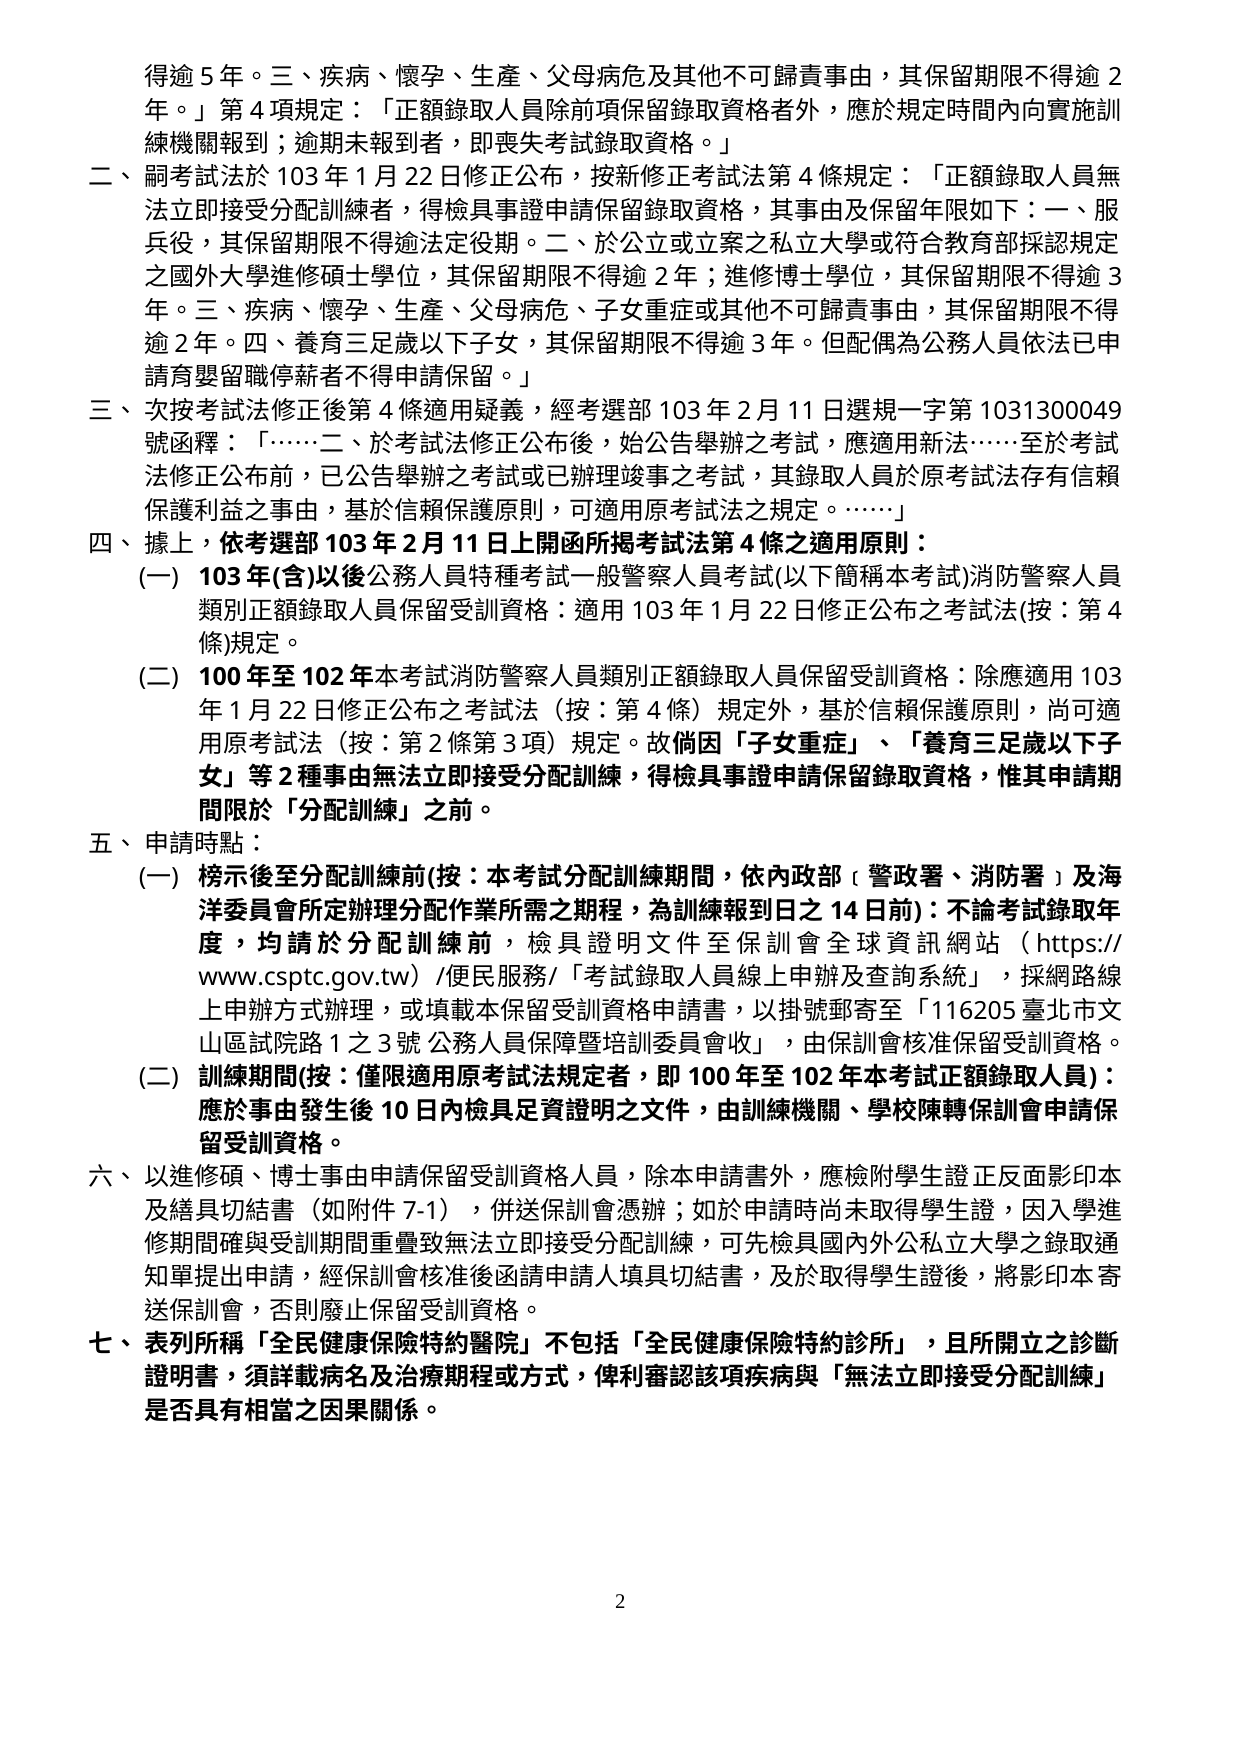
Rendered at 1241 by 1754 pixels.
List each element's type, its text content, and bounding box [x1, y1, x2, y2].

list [89, 59, 1122, 159]
list 次按考試法修正後第4條適用疑義，經考選部103年2月11日選規一字第1031300049號函釋：「……二、於考試法修正公布後，始公告舉辦之考試，應適用新法……至於考試法修正公布前，已公告舉辦之考試或已辦理竣事之考試，其錄取人員於原考試法存有信賴保護利益之事由，基於信賴保護原則，可適用原考試法之規定。……」 [89, 392, 1122, 526]
list 表列所稱「全民健康保險特約醫院」不包括「全民健康保險特約診所」，且所開立之診斷證明書，須詳載病名及治療期程或方式，俾利審認該項疾病與「無法立即接受分配訓練」是否具有相當之因果關係。 [89, 1326, 1122, 1426]
list 100年至102年本考試消防警察人員類別正額錄取人員保留受訓資格：除應適用103年1月22日修正公布之考試法（按：第4條）規定外，基於信賴保護原則，尚可適用原考試法（按：第2條第3項）規定。故倘因「子女重症」、「養育三足歲以下子女」等2種事由無法立即接受分配訓練，得檢具事證申請保留錄取資格，惟其申請期間限於「分配訓練」之前。 [139, 659, 1122, 826]
list 申請時點： [89, 826, 1122, 859]
list 103年(含)以後公務人員特種考試一般警察人員考試(以下簡稱本考試)消防警察人員類別正額錄取人員保留受訓資格：適用103年1月22日修正公布之考試法(按：第4條)規定。 [139, 559, 1122, 659]
list 榜示後至分配訓練前(按：本考試分配訓練期間，依內政部﹝警政署、消防署﹞及海洋委員會所定辦理分配作業所需之期程，為訓練報到日之14日前)：不論考試錄取年度，均請於分配訓練前，檢具證明文件至保訓會全球資訊網站（https://www.csptc.gov.tw）/便民服務/「考試錄取人員線上申辦及查詢系統」，採網路線上申辦方式辦理，或填載本保留受訓資格申請書，以掛號郵寄至「116205臺北市文山區試院路1之3號 公務人員保障暨培訓委員會收」，由保訓會核准保留受訓資格。 [139, 859, 1122, 1059]
list 訓練期間(按：僅限適用原考試法規定者，即100年至102年本考試正額錄取人員)：應於事由發生後10日內檢具足資證明之文件，由訓練機關、學校陳轉保訓會申請保留受訓資格。 [139, 1059, 1122, 1159]
list 以進修碩、博士事由申請保留受訓資格人員，除本申請書外，應檢附學生證正反面影印本及繕具切結書（如附件7-1），併送保訓會憑辦；如於申請時尚未取得學生證，因入學進修期間確與受訓期間重疊致無法立即接受分配訓練，可先檢具國內外公私立大學之錄取通知單提出申請，經保訓會核准後函請申請人填具切結書，及於取得學生證後，將影印本寄送保訓會，否則廢止保留受訓資格。 [89, 1159, 1122, 1326]
list 據上，依考選部103年2月11日上開函所揭考試法第4條之適用原則： [89, 526, 1122, 559]
list 嗣考試法於103年1月22日修正公布，按新修正考試法第4條規定：「正額錄取人員無法立即接受分配訓練者，得檢具事證申請保留錄取資格，其事由及保留年限如下：一、服兵役，其保留期限不得逾法定役期。二、於公立或立案之私立大學或符合教育部採認規定之國外大學進修碩士學位，其保留期限不得逾2年；進修博士學位，其保留期限不得逾3年。三、疾病、懷孕、生產、父母病危、子女重症或其他不可歸責事由，其保留期限不得逾2年。四、養育三足歲以下子女，其保留期限不得逾3年。但配偶為公務人員依法已申請育嬰留職停薪者不得申請保留。」 [89, 159, 1122, 392]
